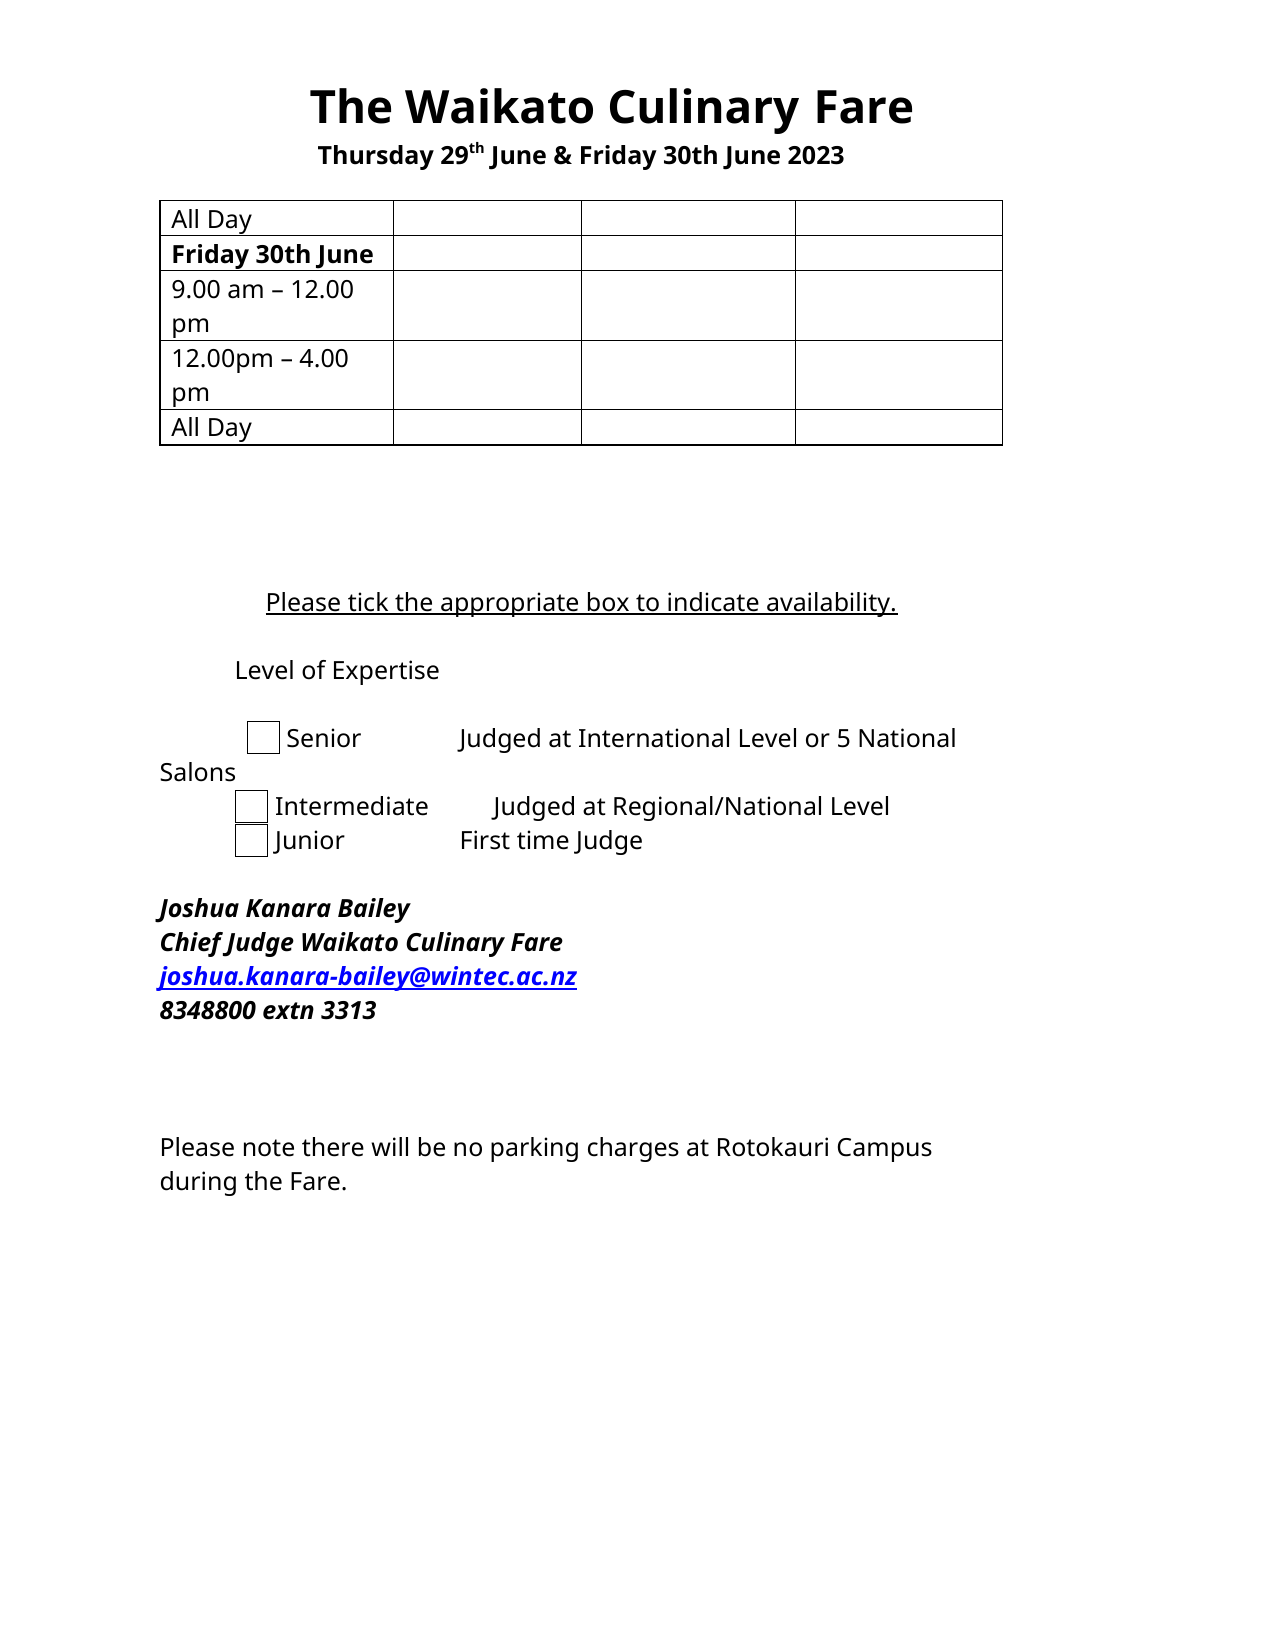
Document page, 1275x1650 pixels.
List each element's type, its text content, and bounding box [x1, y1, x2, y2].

text Please note there will be no parking charges at Rotokauri Campus during the Fare. [159, 1129, 1003, 1197]
table_cell [582, 236, 795, 270]
table_cell [582, 410, 795, 444]
table_cell [394, 410, 581, 444]
table_cell [582, 201, 795, 235]
table_cell [582, 341, 795, 409]
table_cell [796, 341, 1002, 409]
table_cell 12.00pm – 4.00 pm [161, 341, 393, 409]
text Chief Judge Waikato Culinary Fare [159, 925, 1003, 959]
text Junior First time Judge [159, 823, 1003, 857]
text Intermediate Judged at Regional/National Level [159, 789, 1003, 823]
text Senior Judged at International Level or 5 National Salons [159, 721, 1003, 789]
table_cell [582, 271, 795, 339]
table_cell [394, 201, 581, 235]
text joshua.kanara-bailey@wintec.ac.nz [159, 959, 1003, 993]
table_cell All Day [161, 201, 393, 235]
table_cell [796, 410, 1002, 444]
text 8348800 extn 3313 [159, 993, 1003, 1027]
table_cell [394, 236, 581, 270]
table_cell [796, 201, 1002, 235]
table_cell All Day [161, 410, 393, 444]
table_cell [394, 341, 581, 409]
table_cell [796, 271, 1002, 339]
table_cell [796, 236, 1002, 270]
text Please tick the appropriate box to indicate availability. [159, 584, 1003, 618]
text Level of Expertise [159, 652, 1003, 686]
text Joshua Kanara Bailey [159, 891, 1003, 925]
table_cell Friday 30th June [161, 236, 393, 270]
table_cell [394, 271, 581, 339]
table_cell 9.00 am – 12.00 pm [161, 271, 393, 339]
